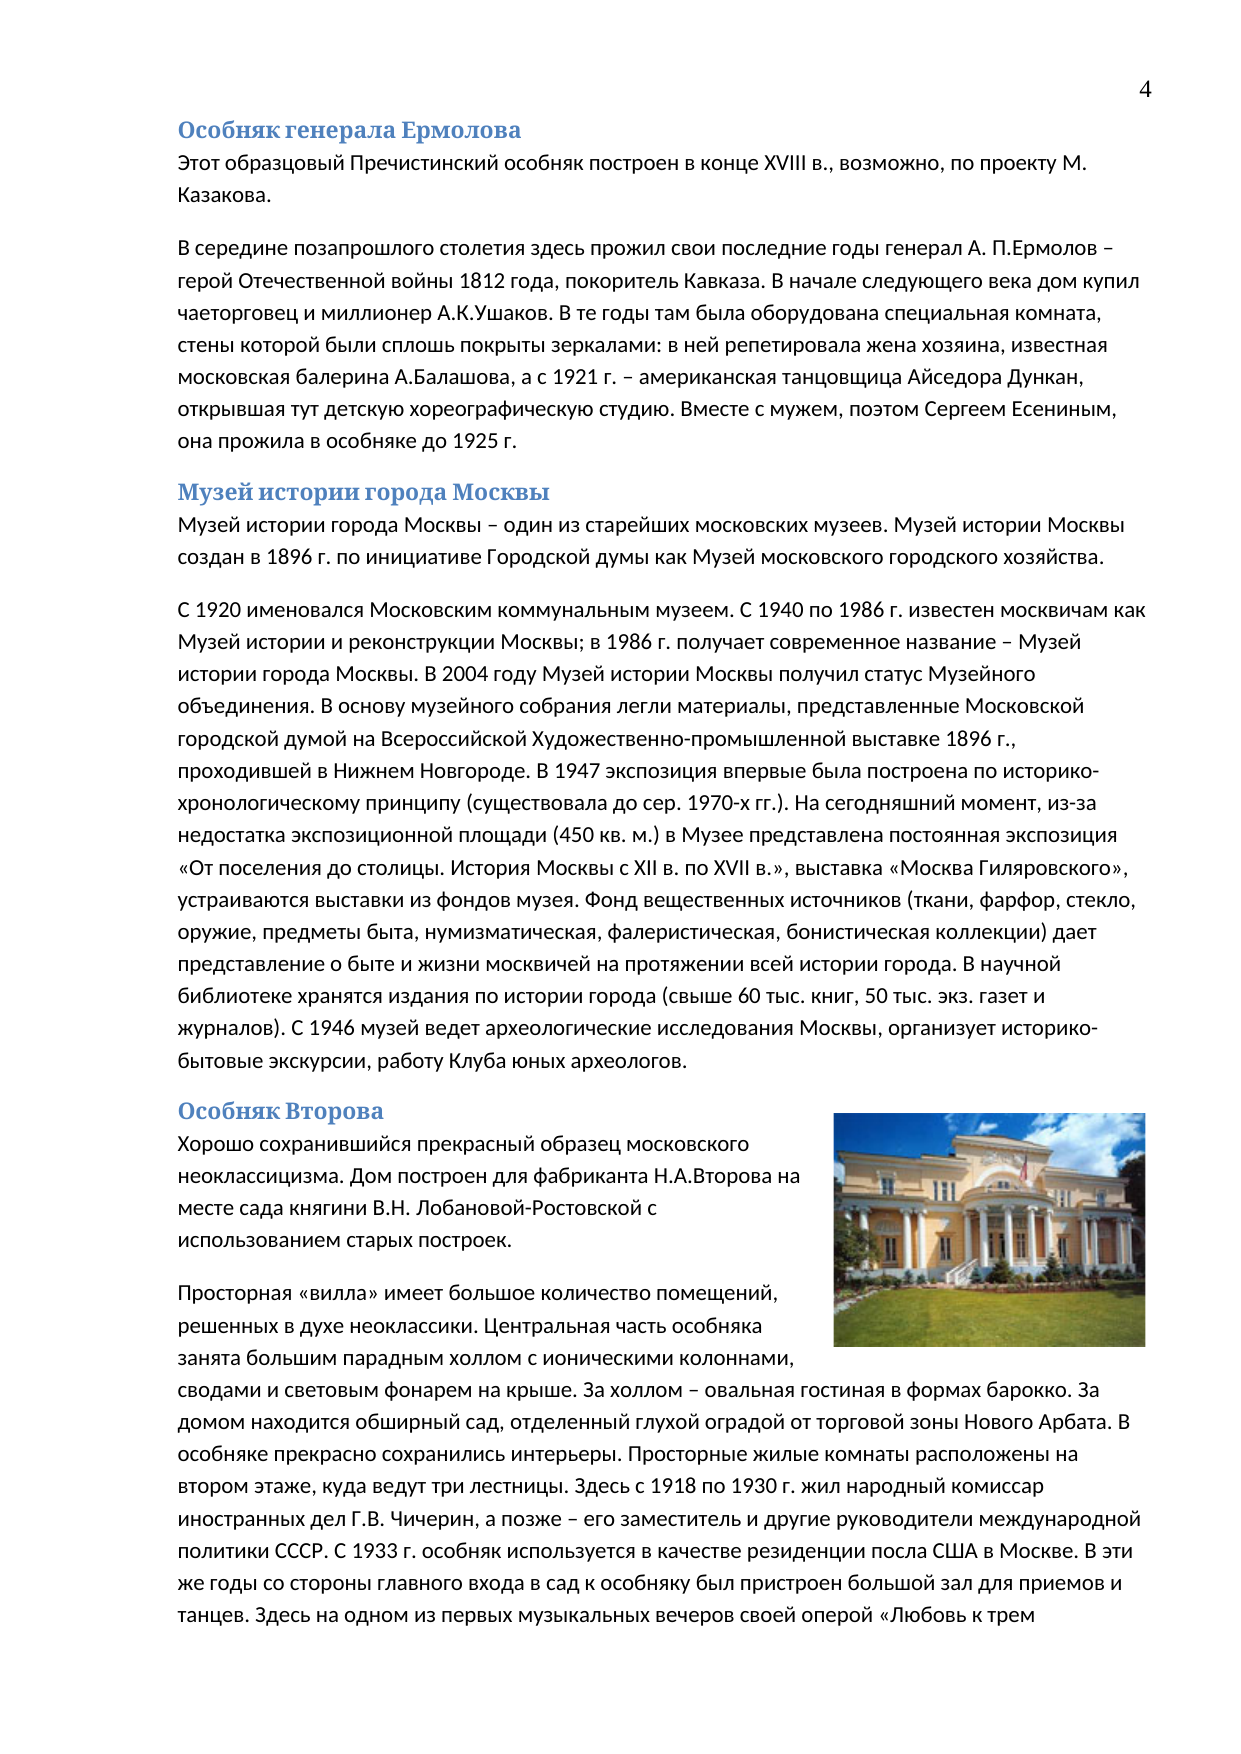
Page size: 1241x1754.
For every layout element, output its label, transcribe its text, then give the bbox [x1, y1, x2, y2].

subtitle Музей истории города Москвы [177, 480, 1152, 506]
text В середине позапрошлого столетия здесь прожил свои последние годы генерал А. П.Ермолов – герой Отечественной войны 1812 года, покоритель Кавказа. В начале следующего века дом купил чаеторговец и миллионер А.К.Ушаков. В те годы там была оборудована специальная комната, стены которой были сплошь покрыты зеркалами: в ней репетировала жена хозяина, известная московская балерина А.Балашова, а с . – американская танцовщица Айседора Дункан, открывшая тут детскую хореографическую студию. Вместе с мужем, поэтом Сергеем Есениным, она прожила в особняке до . [177, 233, 1152, 455]
text Музей истории города Москвы – один из старейших московских музеев. Музей истории Москвы создан в . по инициативе Городской думы как Музей московского городского хозяйства. [177, 510, 1152, 570]
text Этот образцовый Пречистинский особняк построен в конце XVIII в., возможно, по проекту М. Казакова. [177, 148, 1152, 208]
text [177, 1278, 1152, 1628]
picture [833, 1113, 1146, 1347]
text С 1920 именовался Московским коммунальным музеем. С 1940 по . известен москвичам как Музей истории и реконструкции Москвы; в . получает современное название – Музей истории города Москвы. В 2004 году Музей истории Москвы получил статус Музейного объединения. В основу музейного собрания легли материалы, представленные Московской городской думой на Всероссийской Художественно-промышленной выставке ., проходившей в Нижнем Новгороде. В 1947 экспозиция впервые была построена по историко-хронологическому принципу (существовала до сер. 1970-х гг.). На сегодняшний момент, из-за недостатка экспозиционной площади (.) в Музее представлена постоянная экспозиция «От поселения до столицы. История Москвы с XII в. по XVII в.», выставка «Москва Гиляровского», устраиваются выставки из фондов музея. Фонд вещественных источников (ткани, фарфор, стекло, оружие, предметы быта, нумизматическая, фалеристическая, бонистическая коллекции) дает представление о быте и жизни москвичей на протяжении всей истории города. В научной библиотеке хранятся издания по истории города (свыше 60 тыс. книг, 50 тыс. экз. газет и журналов). С 1946 музей ведет археологические исследования Москвы, организует историко-бытовые экскурсии, работу Клуба юных археологов. [177, 595, 1152, 1074]
subtitle Особняк Второва [177, 1099, 1152, 1125]
subtitle Особняк генерала Ермолова [177, 118, 1152, 144]
text Хорошо сохранившийся прекрасный образец московского неоклассицизма. Дом построен для фабриканта Н.А.Второва на месте сада княгини В.Н. Лобановой-Ростовской с использованием старых построек. [177, 1129, 833, 1253]
